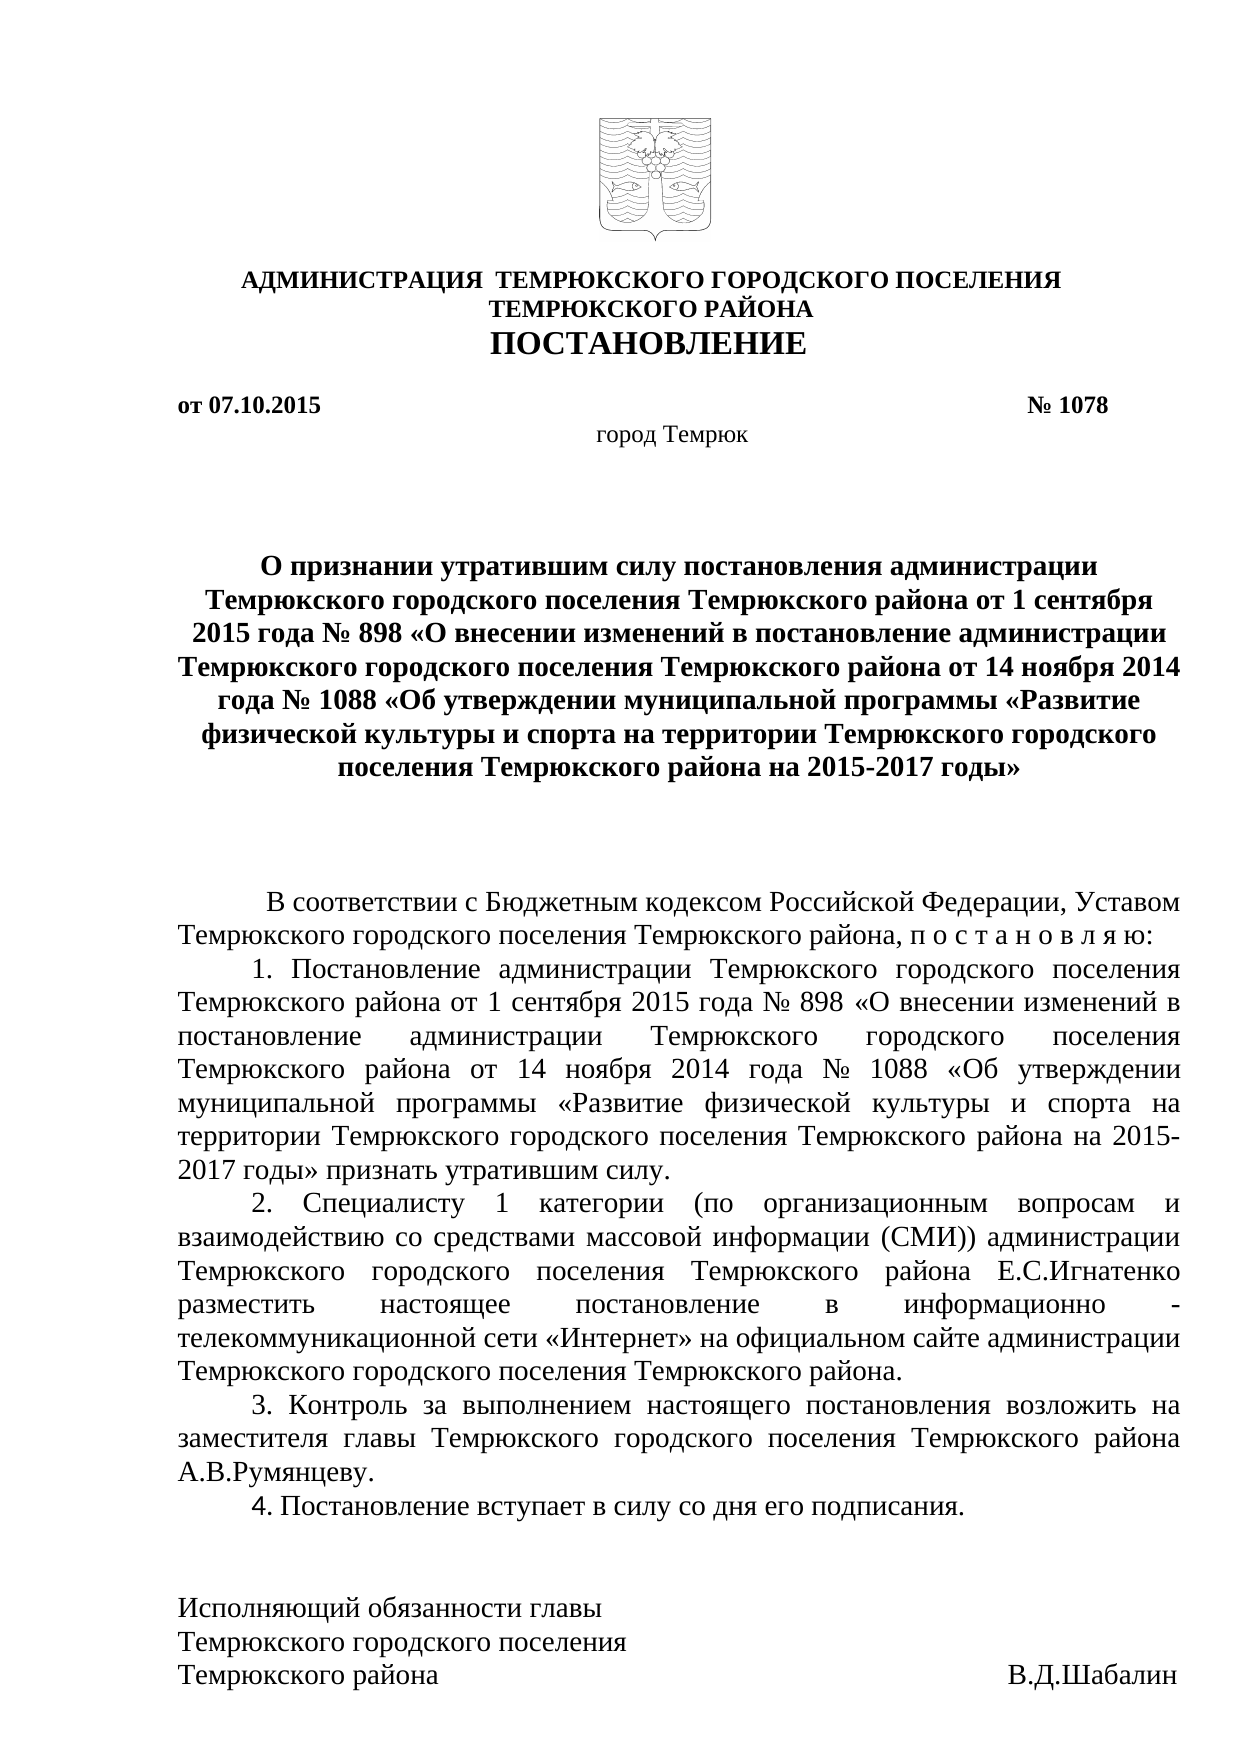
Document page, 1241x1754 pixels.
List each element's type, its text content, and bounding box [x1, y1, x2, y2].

text от 07.10.2015 № 1078 [177, 390, 1189, 419]
text Исполняющий обязанности главы [177, 1590, 1181, 1624]
subtitle ПОСТАНОВЛЕНИЕ [177, 323, 1181, 361]
text 1. Постановление администрации Темрюкского городского поселения Темрюкского района от 1 сентября 2015 года № 898 «О внесении изменений в постановление администрации Темрюкского городского поселения Темрюкского района от 14 ноября 2014 года № 1088 «Об утверждении муниципальной программы «Развитие физической культуры и спорта на территории Темрюкского городского поселения Темрюкского района на 2015-2017 годы» признать утратившим силу. [177, 951, 1181, 1186]
text 4. Постановление вступает в силу со дня его подписания. [177, 1487, 1181, 1523]
text город Темрюк [177, 419, 1181, 448]
text В соответствии с Бюджетным кодексом Российской Федерации, Уставом Темрюкского городского поселения Темрюкского района, п о с т а н о в л я ю: [177, 884, 1181, 951]
text ТЕМРЮКСКОГО РАЙОНА [121, 294, 1181, 323]
text О признании утратившим силу постановления администрации Темрюкского городского поселения Темрюкского района от 1 сентября 2015 года № 898 «О внесении изменений в постановление администрации Темрюкского городского поселения Темрюкского района от 14 ноября 2014 года № 1088 «Об утверждении муниципальной программы «Развитие физической культуры и спорта на территории Темрюкского городского поселения Темрюкского района на 2015-2017 годы» [177, 548, 1181, 783]
text АДМИНИСТРАЦИЯ ТЕМРЮКСКОГО ГОРОДСКОГО ПОСЕЛЕНИЯ [121, 266, 1181, 294]
text 2. Специалисту 1 категории (по организационным вопросам и взаимодействию со средствами массовой информации (СМИ)) администрации Темрюкского городского поселения Темрюкского района Е.С.Игнатенко разместить настоящее постановление в информационно - телекоммуникационной сети «Интернет» на официальном сайте администрации Темрюкского городского поселения Темрюкского района. [177, 1186, 1181, 1387]
text Темрюкского района В.Д.Шабалин [177, 1657, 1181, 1691]
text Темрюкского городского поселения [177, 1624, 1181, 1657]
text 3. Контроль за выполнением настоящего постановления возложить на заместителя главы Темрюкского городского поселения Темрюкского района А.В.Румянцеву. [177, 1387, 1181, 1487]
picture [599, 118, 712, 242]
